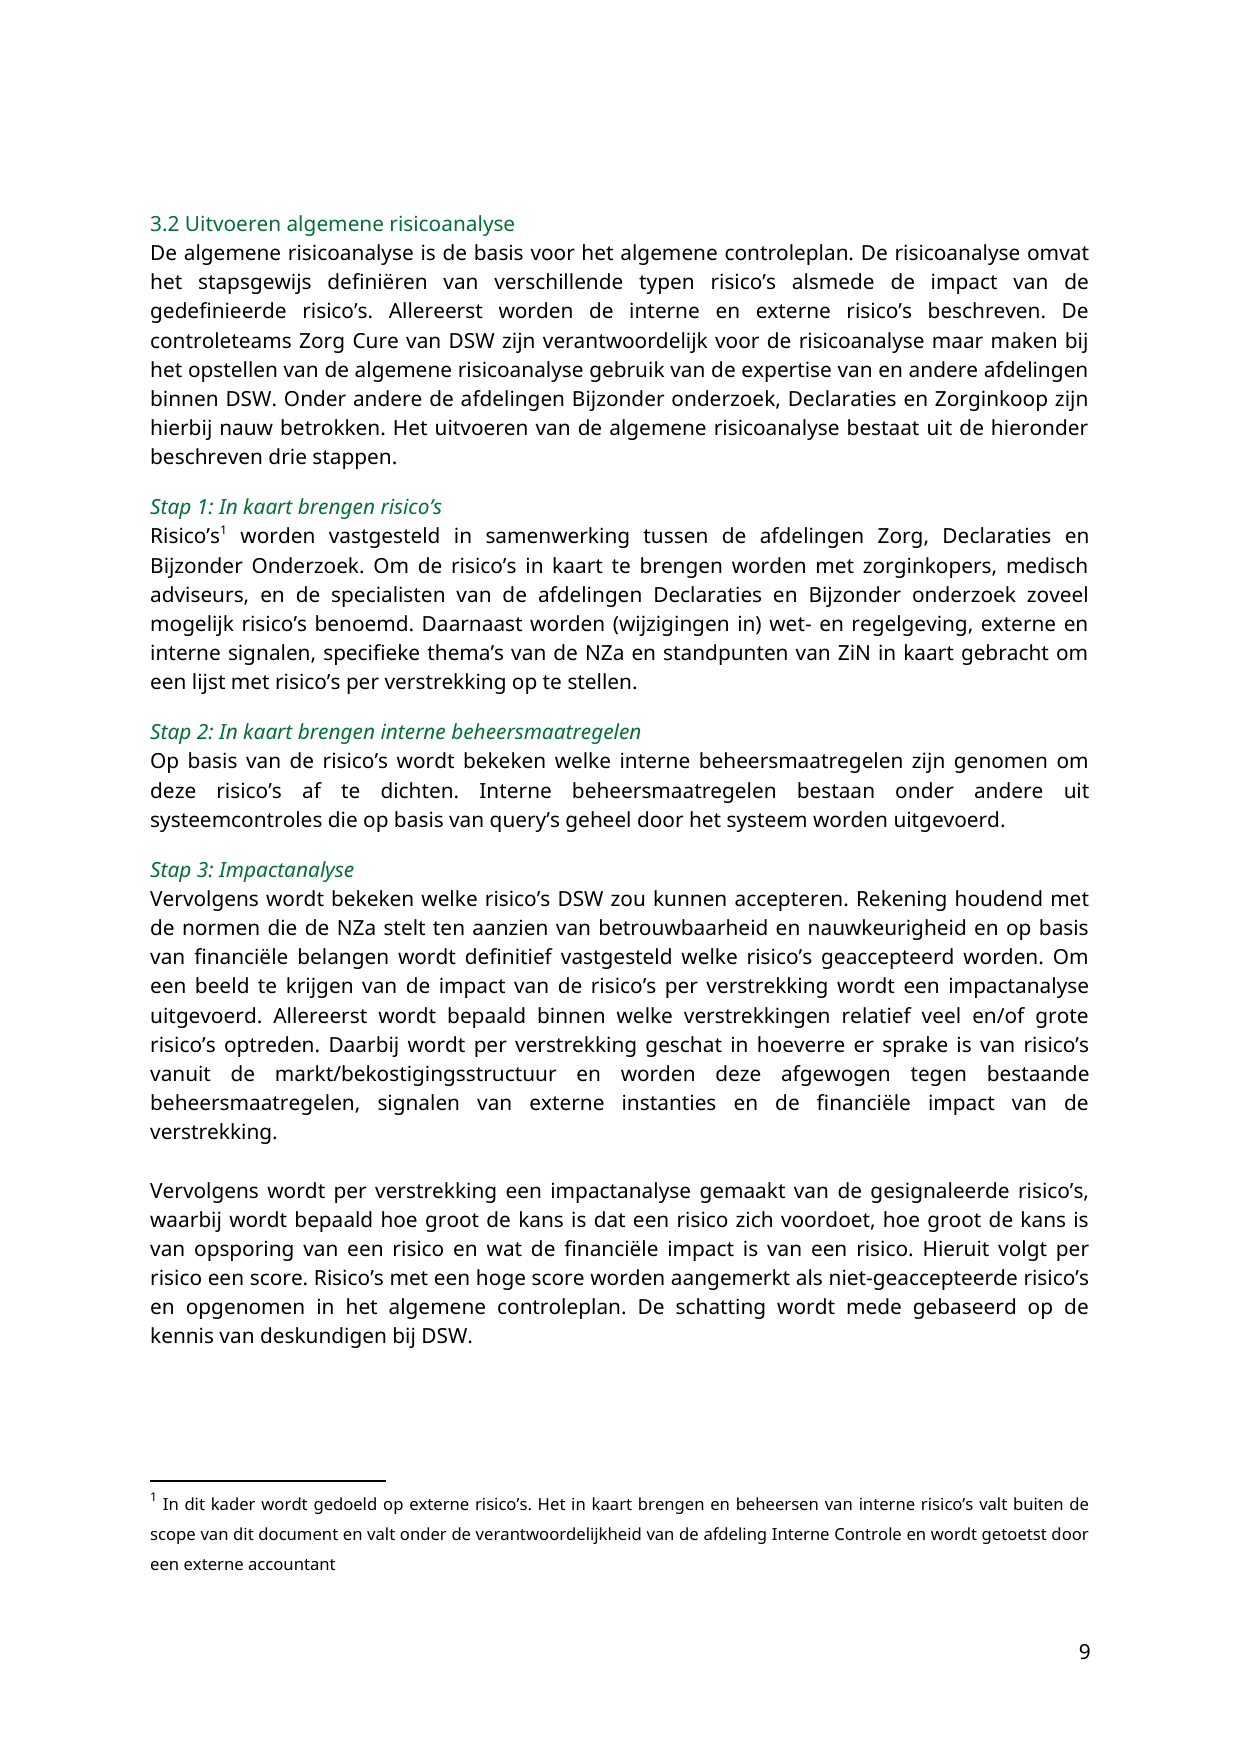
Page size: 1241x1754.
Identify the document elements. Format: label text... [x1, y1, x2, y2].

text De algemene risicoanalyse is de basis voor het algemene controleplan. De risicoanalyse omvat het stapsgewijs definiëren van verschillende typen risico’s alsmede de impact van de gedefinieerde risico’s. Allereerst worden de interne en externe risico’s beschreven. De controleteams Zorg Cure van DSW zijn verantwoordelijk voor de risicoanalyse maar maken bij het opstellen van de algemene risicoanalyse gebruik van de expertise van en andere afdelingen binnen DSW. Onder andere de afdelingen Bijzonder onderzoek, Declaraties en Zorginkoop zijn hierbij nauw betrokken. Het uitvoeren van de algemene risicoanalyse bestaat uit de hieronder beschreven drie stappen. [150, 237, 1090, 471]
list Vervolgens wordt per verstrekking een impactanalyse gemaakt van de gesignaleerde risico’s, waarbij wordt bepaald hoe groot de kans is dat een risico zich voordoet, hoe groot de kans is van opsporing van een risico en wat de financiële impact is van een risico. Hieruit volgt per risico een score. Risico’s met een hoge score worden aangemerkt als niet-geaccepteerde risico’s en opgenomen in het algemene controleplan. De schatting wordt mede gebaseerd op de kennis van deskundigen bij DSW. [150, 1175, 1090, 1350]
text Risico’s worden vastgesteld in samenwerking tussen de afdelingen Zorg, Declaraties en Bijzonder Onderzoek. Om de risico’s in kaart te brengen worden met zorginkopers, medisch adviseurs, en de specialisten van de afdelingen Declaraties en Bijzonder onderzoek zoveel mogelijk risico’s benoemd. Daarnaast worden (wijzigingen in) wet- en regelgeving, externe en interne signalen, specifieke thema’s van de NZa en standpunten van ZiN in kaart gebracht om een lijst met risico’s per verstrekking op te stellen. [150, 521, 1090, 696]
subtitle Stap 1: In kaart brengen risico’s [150, 492, 1090, 521]
list Vervolgens wordt bekeken welke risico’s DSW zou kunnen accepteren. Rekening houdend met de normen die de NZa stelt ten aanzien van betrouwbaarheid en nauwkeurigheid en op basis van financiële belangen wordt definitief vastgesteld welke risico’s geaccepteerd worden. Om een beeld te krijgen van de impact van de risico’s per verstrekking wordt een impactanalyse uitgevoerd. Allereerst wordt bepaald binnen welke verstrekkingen relatief veel en/of grote risico’s optreden. Daarbij wordt per verstrekking geschat in hoeverre er sprake is van risico’s vanuit de markt/bekostigingsstructuur en worden deze afgewogen tegen bestaande beheersmaatregelen, signalen van externe instanties en de financiële impact van de verstrekking. [150, 883, 1090, 1146]
list Op basis van de risico’s wordt bekeken welke interne beheersmaatregelen zijn genomen om deze risico’s af te dichten. Interne beheersmaatregelen bestaan onder andere uit systeemcontroles die op basis van query’s geheel door het systeem worden uitgevoerd. [150, 746, 1090, 833]
subtitle Stap 3: Impactanalyse [150, 854, 1090, 883]
subtitle Stap 2: In kaart brengen interne beheersmaatregelen [150, 717, 1090, 746]
subtitle 3.2 Uitvoeren algemene risicoanalyse [150, 208, 1090, 237]
